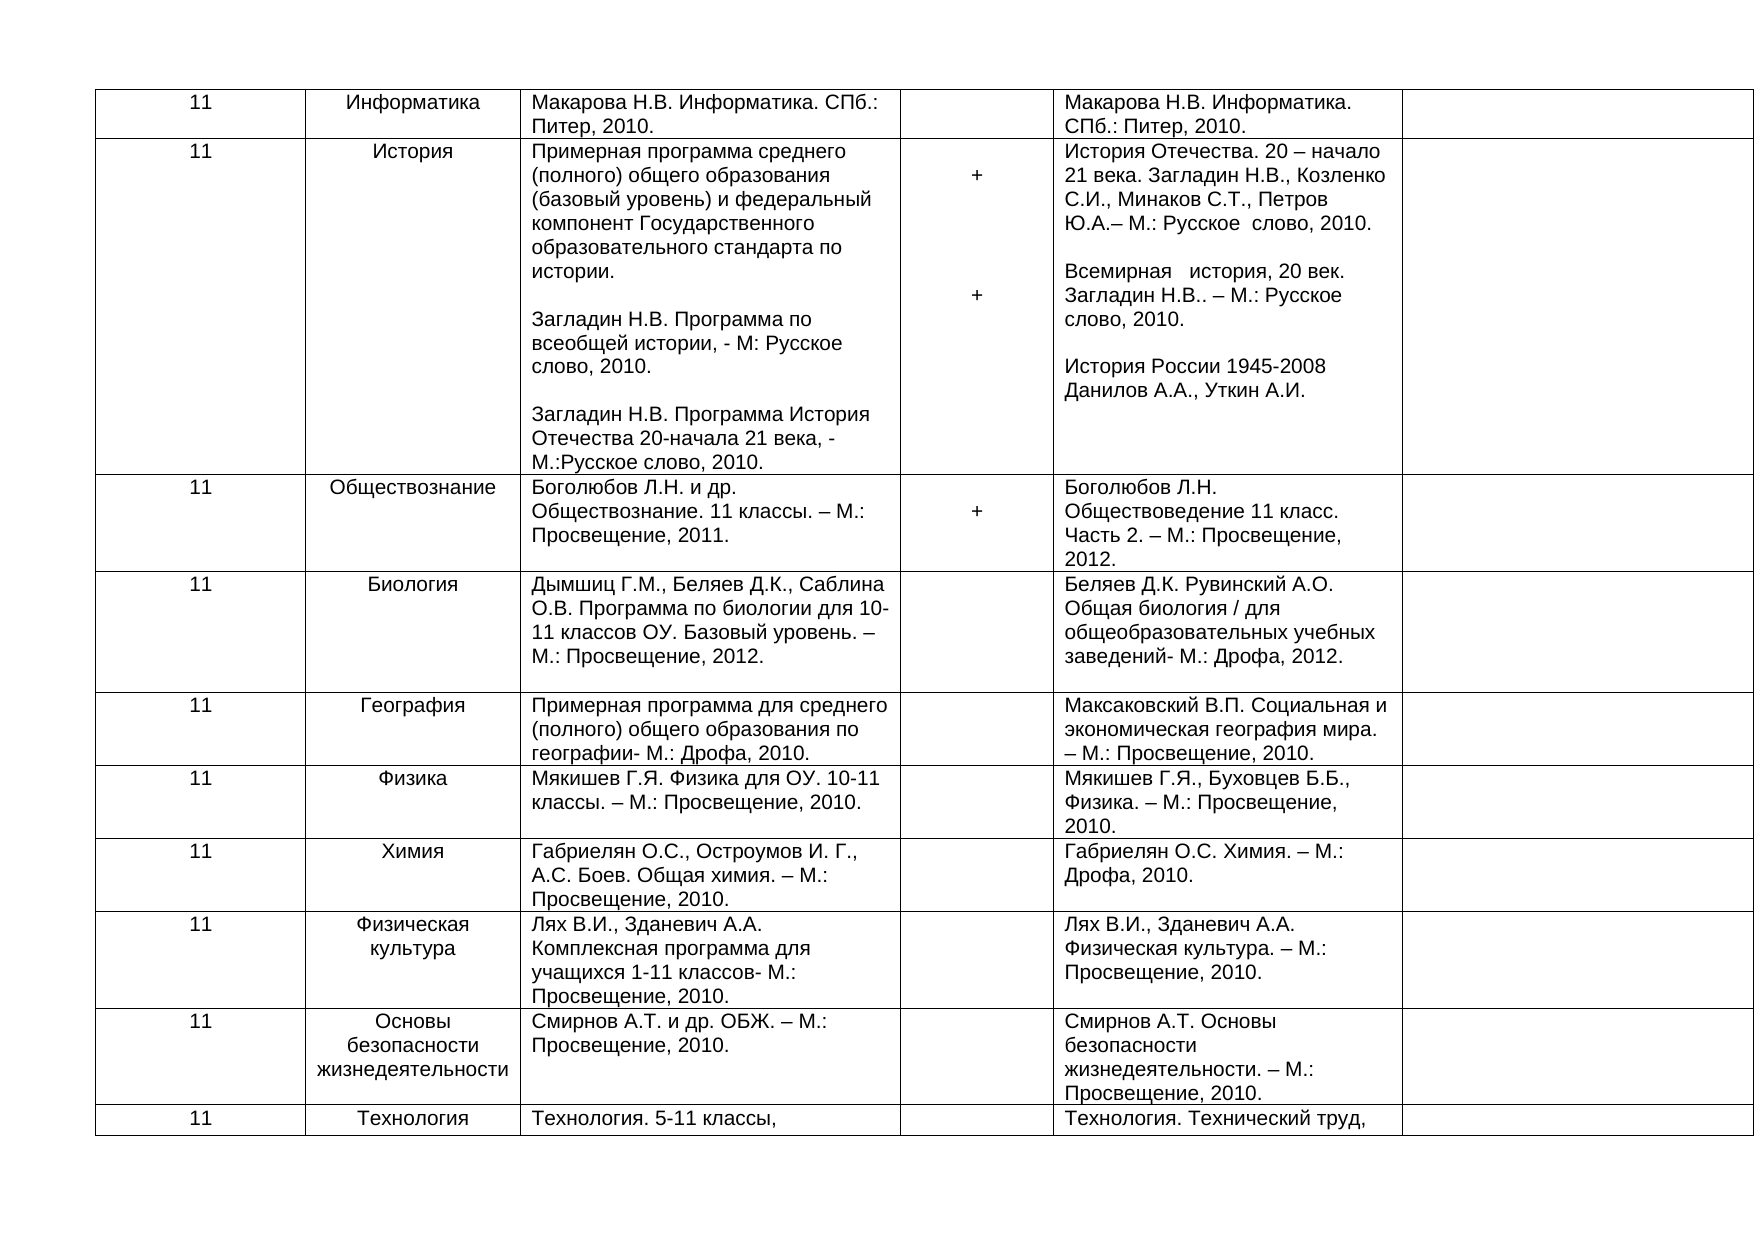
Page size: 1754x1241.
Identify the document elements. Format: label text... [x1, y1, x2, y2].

table_cell 11 [96, 1105, 305, 1135]
table_cell Лях В.И., Зданевич А.А. Физическая культура. – М.: Просвещение, 2010. [1054, 912, 1402, 1007]
table_cell История [306, 139, 520, 474]
table_cell Информатика [306, 90, 520, 138]
table_cell 11 [96, 139, 305, 474]
table_cell Габриелян О.С., Остроумов И. Г., А.С. Боев. Общая химия. – М.: Просвещение, 2010. [521, 839, 900, 911]
table_cell Технология [306, 1105, 520, 1135]
table_cell 11 [96, 839, 305, 911]
table_cell 11 [96, 572, 305, 692]
table_cell [901, 1105, 1053, 1135]
table_cell [1403, 693, 1753, 765]
table_cell Боголюбов Л.Н. и др. Обществознание. 11 классы. – М.: Просвещение, 2011. [521, 475, 900, 571]
table_cell 11 [96, 1009, 305, 1104]
table_cell [1403, 912, 1753, 1007]
table_cell Боголюбов Л.Н. Обществоведение 11 класс. Часть 2. – М.: Просвещение, 2012. [1054, 475, 1402, 571]
table_cell Биология [306, 572, 520, 692]
table_cell [1403, 766, 1753, 838]
table_cell Габриелян О.С. Химия. – М.: Дрофа, 2010. [1054, 839, 1402, 911]
table_cell 11 [96, 693, 305, 765]
table_cell [1403, 90, 1753, 138]
table_cell Химия [306, 839, 520, 911]
table_cell [901, 90, 1053, 138]
table_cell Физика [306, 766, 520, 838]
table_cell История Отечества. 20 – начало 21 века. Загладин Н.В., Козленко С.И., Минаков С.Т., Петров Ю.А.– М.: Русское слово, 2010. Всемирная история, 20 век. Загладин Н.В.. – М.: Русское слово, 2010. История России 1945-2008 Данилов А.А., Уткин А.И. [1054, 139, 1402, 474]
table_cell [1403, 1105, 1753, 1135]
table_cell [1054, 1105, 1402, 1135]
table_cell 11 [96, 912, 305, 1007]
table_cell 11 [96, 766, 305, 838]
table_cell [1403, 572, 1753, 692]
table_cell + [901, 475, 1053, 571]
table_cell [901, 572, 1053, 692]
table_cell [1403, 139, 1753, 474]
table_cell Макарова Н.В. Информатика. СПб.: Питер, 2010. [1054, 90, 1402, 138]
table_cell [521, 1105, 900, 1135]
table_cell [1403, 839, 1753, 911]
table_cell [901, 912, 1053, 1007]
table_cell Основы безопасности жизнедеятельности [306, 1009, 520, 1104]
table_cell 11 [96, 90, 305, 138]
table_cell Смирнов А.Т. и др. ОБЖ. – М.: Просвещение, 2010. [521, 1009, 900, 1104]
table_cell Лях В.И., Зданевич А.А. Комплексная программа для учащихся 1-11 классов- М.: Просвещение, 2010. [521, 912, 900, 1007]
table_cell Дымшиц Г.М., Беляев Д.К., Саблина О.В. Программа по биологии для 10-11 классов ОУ. Базовый уровень. – М.: Просвещение, 2012. [521, 572, 900, 692]
table_cell Обществознание [306, 475, 520, 571]
table_cell Макарова Н.В. Информатика. СПб.: Питер, 2010. [521, 90, 900, 138]
table_cell [1403, 475, 1753, 571]
table_cell Максаковский В.П. Социальная и экономическая география мира. – М.: Просвещение, 2010. [1054, 693, 1402, 765]
table_cell Смирнов А.Т. Основы безопасности жизнедеятельности. – М.: Просвещение, 2010. [1054, 1009, 1402, 1104]
table_cell Примерная программа для среднего (полного) общего образования по географии- М.: Дрофа, 2010. [521, 693, 900, 765]
table_cell + + [901, 139, 1053, 474]
table_cell География [306, 693, 520, 765]
table_cell Мякишев Г.Я., Буховцев Б.Б., Физика. – М.: Просвещение, 2010. [1054, 766, 1402, 838]
table_cell 11 [96, 475, 305, 571]
table_cell Примерная программа среднего (полного) общего образования (базовый уровень) и федеральный компонент Государственного образовательного стандарта по истории. Загладин Н.В. Программа по всеобщей истории, - М: Русское слово, 2010. Загладин Н.В. Программа История Отечества 20-начала 21 века, -М.:Русское слово, 2010. [521, 139, 900, 474]
table_cell [901, 766, 1053, 838]
table_cell Беляев Д.К. Рувинский А.О. Общая биология / для общеобразовательных учебных заведений- М.: Дрофа, 2012. [1054, 572, 1402, 692]
table_cell [901, 693, 1053, 765]
table_cell [1403, 1009, 1753, 1104]
table_cell [901, 839, 1053, 911]
table_cell Физическая культура [306, 912, 520, 1007]
table_cell [901, 1009, 1053, 1104]
table_cell Мякишев Г.Я. Физика для ОУ. 10-11 классы. – М.: Просвещение, 2010. [521, 766, 900, 838]
